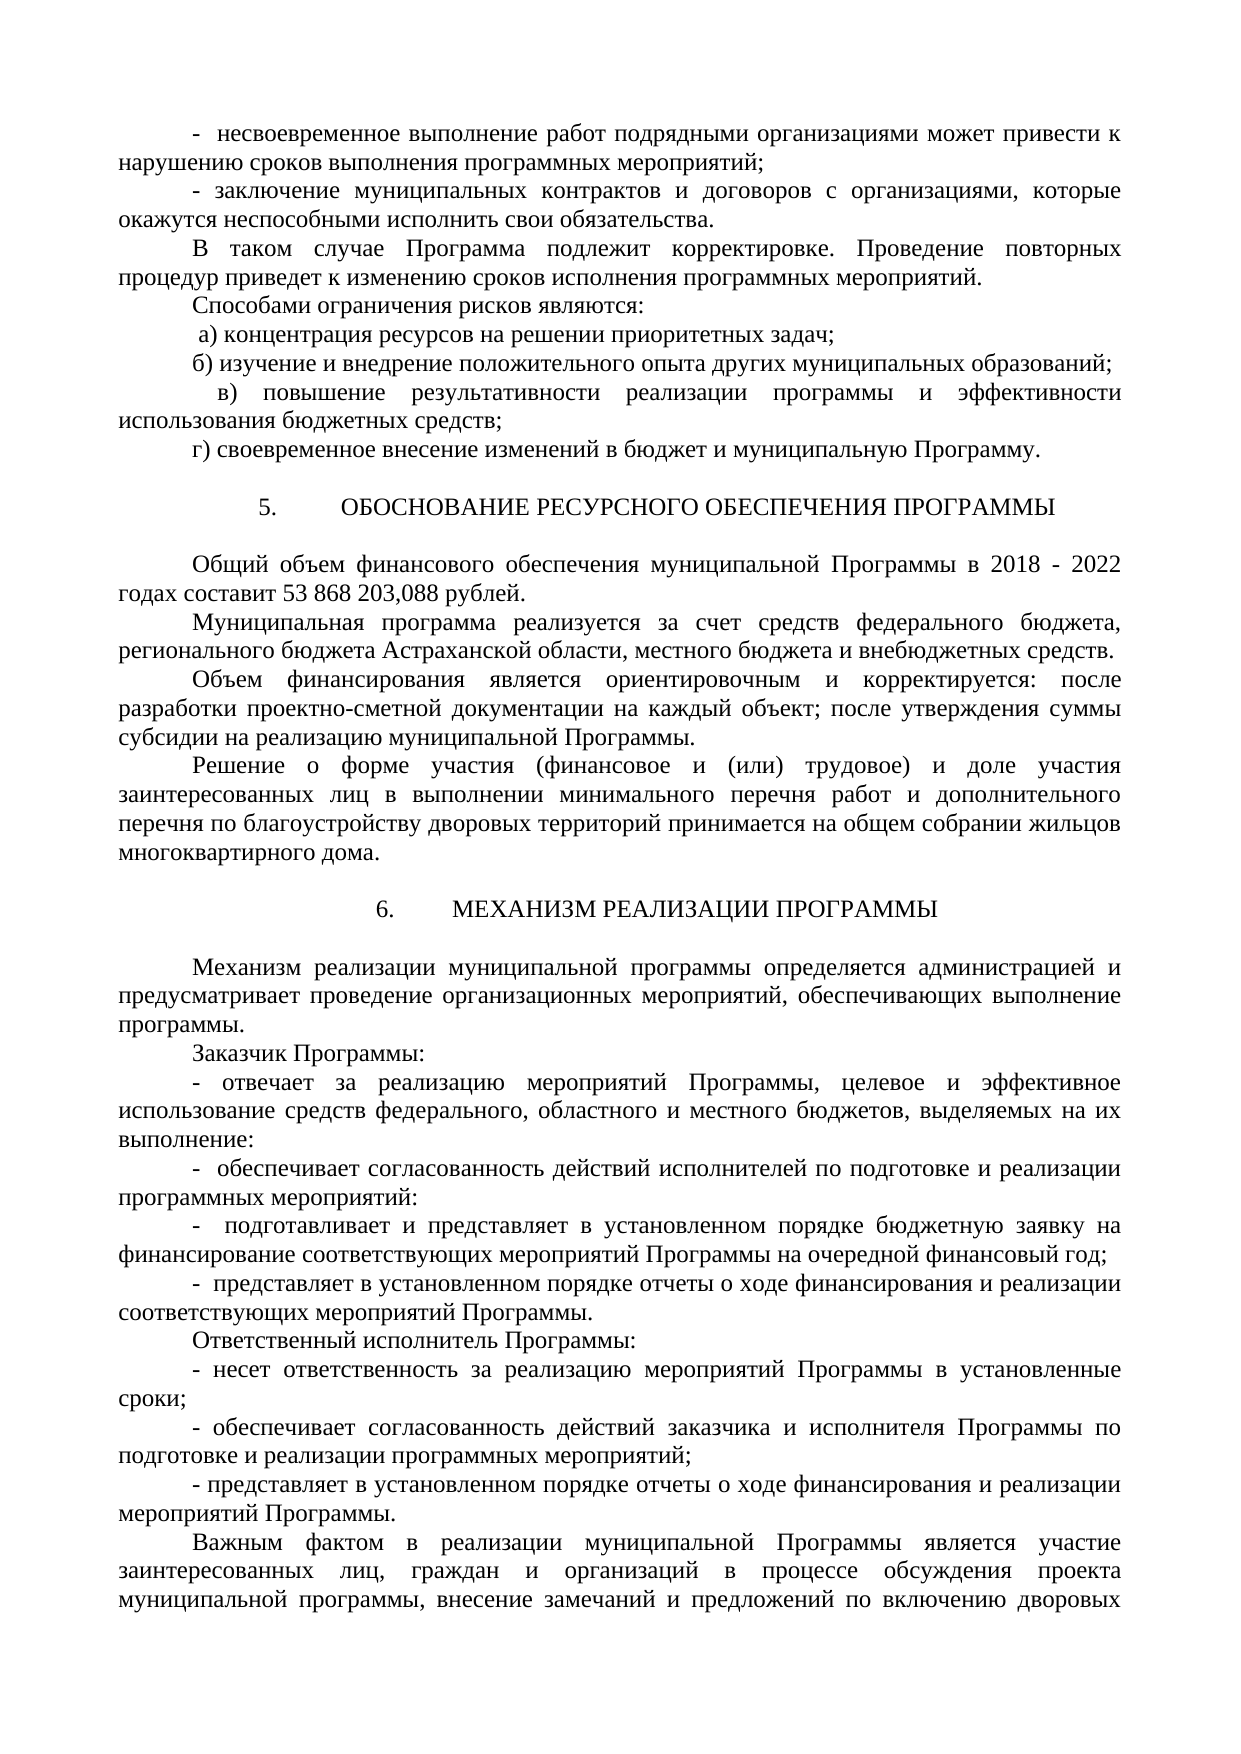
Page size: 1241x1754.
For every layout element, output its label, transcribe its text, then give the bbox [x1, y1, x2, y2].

list - несвоевременное выполнение работ подрядными организациями может привести к нарушению сроков выполнения программных мероприятий; [118, 118, 1122, 176]
list МЕХАНИЗМ РЕАЛИЗАЦИИ ПРОГРАММЫ [118, 894, 1122, 923]
list - заключение муниципальных контрактов и договоров с организациями, которые окажутся неспособными исполнить свои обязательства. [118, 176, 1122, 233]
list Объем финансирования является ориентировочным и корректируется: после разработки проектно-сметной документации на каждый объект; после утверждения суммы субсидии на реализацию муниципальной Программы. [118, 664, 1122, 751]
list - отвечает за реализацию мероприятий Программы, целевое и эффективное использование средств федерального, областного и местного бюджетов, выделяемых на их выполнение: [118, 1067, 1122, 1153]
list Заказчик Программы: [118, 1038, 1122, 1067]
list а) концентрация ресурсов на решении приоритетных задач; [118, 319, 1122, 348]
list в) повышение результативности реализации программы и эффективности использования бюджетных средств; [118, 377, 1122, 434]
list - подготавливает и представляет в установленном порядке бюджетную заявку на финансирование соответствующих мероприятий Программы на очередной финансовый год; [118, 1211, 1122, 1268]
list - представляет в установленном порядке отчеты о ходе финансирования и реализации соответствующих мероприятий Программы. [118, 1268, 1122, 1326]
list - представляет в установленном порядке отчеты о ходе финансирования и реализации мероприятий Программы. [118, 1469, 1122, 1527]
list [118, 1527, 1122, 1613]
list г) своевременное внесение изменений в бюджет и муниципальную Программу. [118, 434, 1122, 463]
list - обеспечивает согласованность действий исполнителей по подготовке и реализации программных мероприятий: [118, 1153, 1122, 1211]
list Механизм реализации муниципальной программы определяется администрацией и предусматривает проведение организационных мероприятий, обеспечивающих выполнение программы. [118, 952, 1122, 1038]
list - обеспечивает согласованность действий заказчика и исполнителя Программы по подготовке и реализации программных мероприятий; [118, 1412, 1122, 1469]
list Способами ограничения рисков являются: [118, 291, 1122, 319]
list Ответственный исполнитель Программы: [118, 1326, 1122, 1354]
list Решение о форме участия (финансовое и (или) трудовое) и доле участия заинтересованных лиц в выполнении минимального перечня работ и дополнительного перечня по благоустройству дворовых территорий принимается на общем собрании жильцов многоквартирного дома. [118, 751, 1122, 866]
list Муниципальная программа реализуется за счет средств федерального бюджета, регионального бюджета Астраханской области, местного бюджета и внебюджетных средств. [118, 607, 1122, 664]
list В таком случае Программа подлежит корректировке. Проведение повторных процедур приведет к изменению сроков исполнения программных мероприятий. [118, 233, 1122, 291]
list Общий объем финансового обеспечения муниципальной Программы в 2018 - 2022 годах составит 53 868 203,088 рублей. [118, 549, 1122, 607]
list б) изучение и внедрение положительного опыта других муниципальных образований; [118, 348, 1122, 377]
list ОБОСНОВАНИЕ РЕСУРСНОГО ОБЕСПЕЧЕНИЯ ПРОГРАММЫ [118, 492, 1122, 521]
list - несет ответственность за реализацию мероприятий Программы в установленные сроки; [118, 1354, 1122, 1412]
